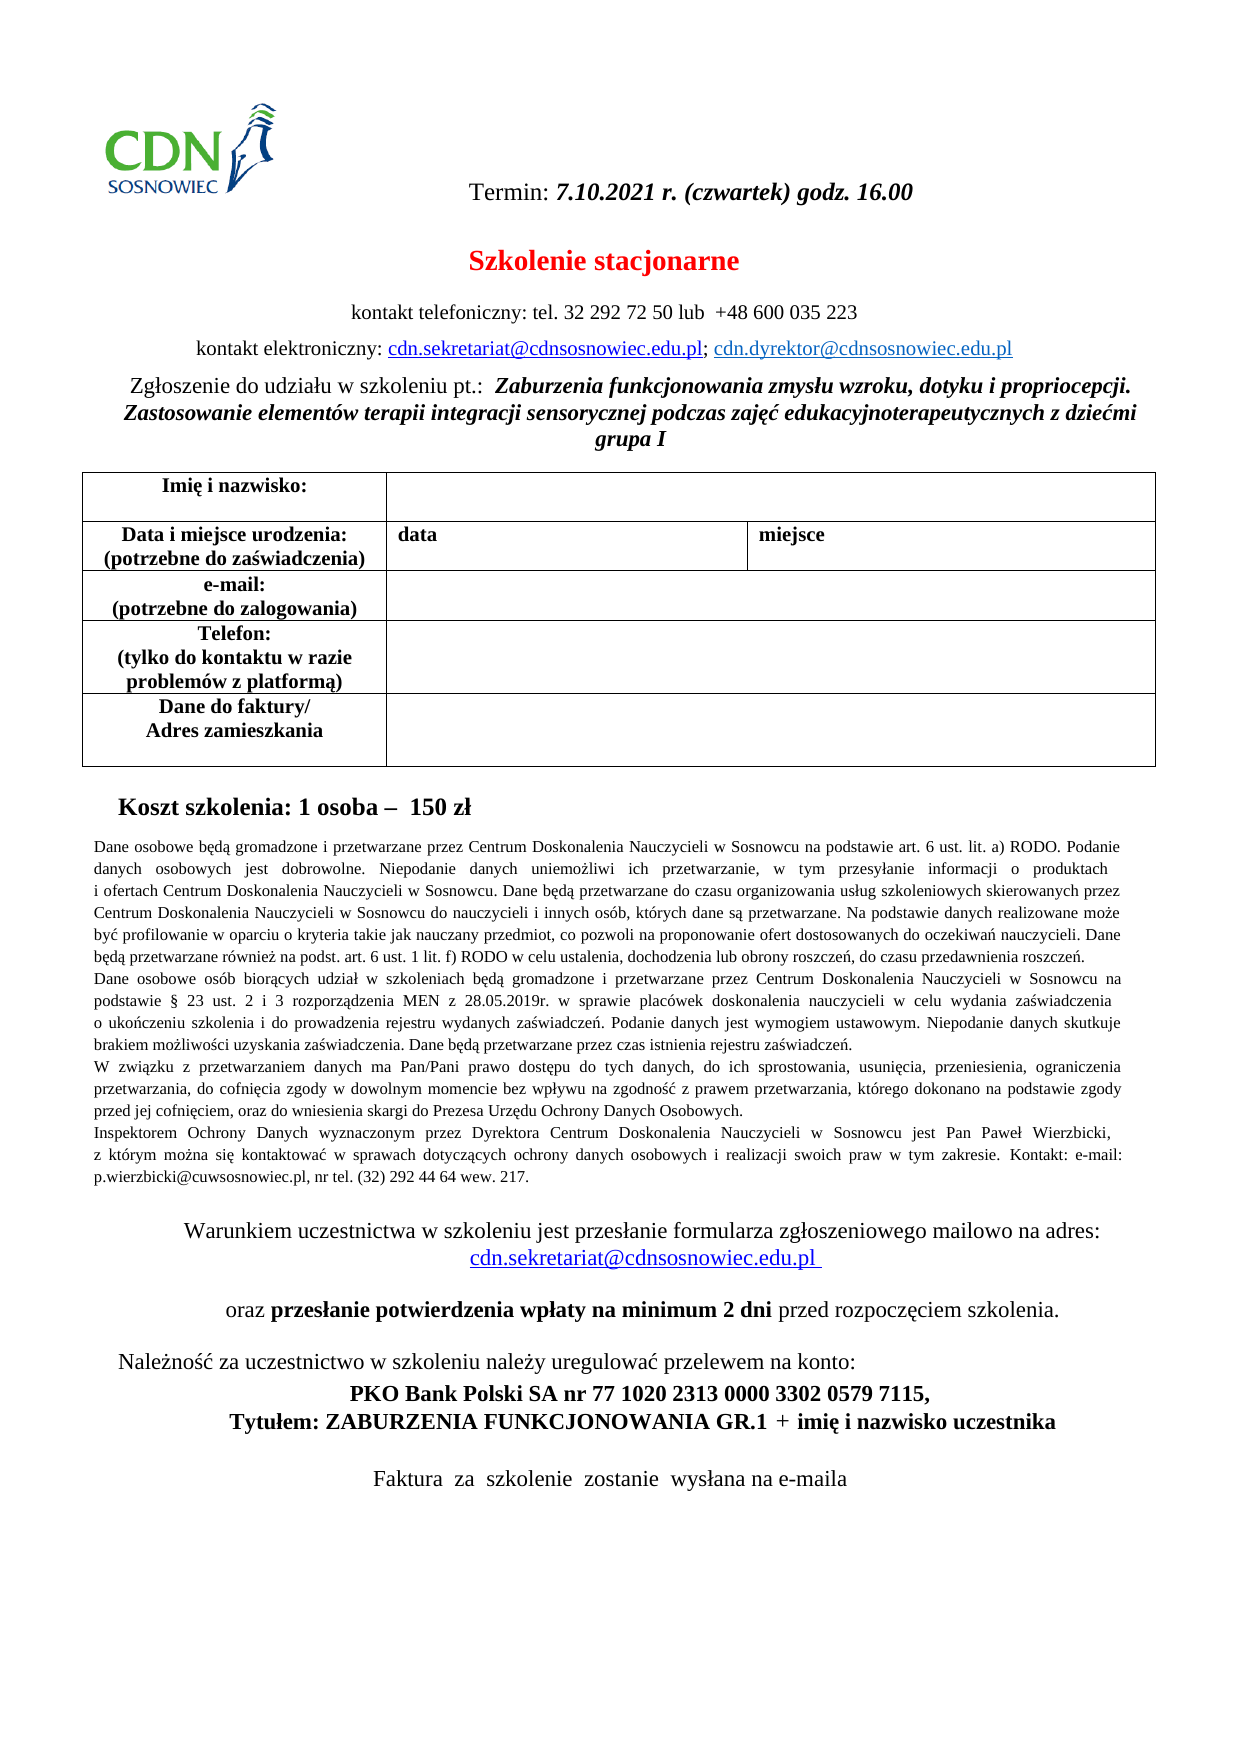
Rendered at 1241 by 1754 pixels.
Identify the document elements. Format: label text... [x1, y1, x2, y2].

subtitle Inspektorem Ochrony Danych wyznaczonym przez Dyrektora Centrum Doskonalenia Nauczycieli w Sosnowcu jest Pan Paweł Wierzbicki, z którym można się kontaktować w sprawach dotyczących ochrony danych osobowych i realizacji swoich praw w tym zakresie. Kontakt: e-mail: p.wierzbicki@cuwsosnowiec.pl, nr tel. (32) 292 44 64 wew. 217. [94, 1123, 1122, 1186]
picture [93, 100, 278, 201]
text Faktura za szkolenie zostanie wysłana na e-maila [118, 1465, 1103, 1491]
text Należność za uczestnictwo w szkoleniu należy uregulować przelewem na konto: [118, 1349, 1167, 1375]
text Zgłoszenie do udziału w szkoleniu pt.: Zaburzenia funkcjonowania zmysłu wzroku, dotyku i propriocepcji. Zastosowanie elementów terapii integracji sensorycznej podczas zajęć edukacyjnoterapeutycznych z dziećmi grupa I [94, 372, 1167, 451]
subtitle Dane osobowe osób biorących udział w szkoleniach będą gromadzone i przetwarzane przez Centrum Doskonalenia Nauczycieli w Sosnowcu na podstawie § 23 ust. 2 i 3 rozporządzenia MEN z 28.05.2019r. w sprawie placówek doskonalenia nauczycieli w celu wydania zaświadczenia o ukończeniu szkolenia i do prowadzenia rejestru wydanych zaświadczeń. Podanie danych jest wymogiem ustawowym. Niepodanie danych skutkuje brakiem możliwości uzyskania zaświadczenia. Dane będą przetwarzane przez czas istnienia rejestru zaświadczeń. [94, 969, 1122, 1054]
text Warunkiem uczestnictwa w szkoleniu jest przesłanie formularza zgłoszeniowego mailowo na adres: cdn.sekretariat@cdnsosnowiec.edu.pl [118, 1217, 1167, 1270]
table_cell Data i miejsce urodzenia: (potrzebne do zaświadczenia) [83, 522, 386, 570]
table_cell [387, 694, 1155, 766]
subtitle Koszt szkolenia: 1 osoba – 150 zł [118, 792, 1167, 821]
text PKO Bank Polski SA nr 77 1020 2313 0000 3302 0579 7115, Tytułem: ZABURZENIA FUNKCJONOWANIA GR.1 + imię i nazwisko uczestnika [118, 1379, 1167, 1435]
table_cell data [387, 522, 747, 570]
text Szkolenie stacjonarne [94, 243, 1114, 276]
text Termin: 7.10.2021 r. (czwartek) godz. 16.00 [94, 101, 1167, 206]
table_header [387, 473, 1155, 521]
table_header Imię i nazwisko: [83, 473, 386, 521]
text oraz przesłanie potwierdzenia wpłaty na minimum 2 dni przed rozpoczęciem szkolenia. [118, 1296, 1167, 1323]
table_cell Dane do faktury/ Adres zamieszkania [83, 694, 386, 766]
table_cell miejsce [748, 522, 1155, 570]
table_cell Telefon: (tylko do kontaktu w razie problemów z platformą) [83, 621, 386, 693]
text kontakt telefoniczny: tel. 32 292 72 50 lub +48 600 035 223 kontakt elektroniczny: cdn.sekretariat@cdnsosnowiec.edu.pl; cdn.dyrektor@cdnsosnowiec.edu.pl [94, 300, 1114, 360]
subtitle W związku z przetwarzaniem danych ma Pan/Pani prawo dostępu do tych danych, do ich sprostowania, usunięcia, przeniesienia, ograniczenia przetwarzania, do cofnięcia zgody w dowolnym momencie bez wpływu na zgodność z prawem przetwarzania, którego dokonano na podstawie zgody przed jej cofnięciem, oraz do wniesienia skargi do Prezesa Urzędu Ochrony Danych Osobowych. [94, 1057, 1122, 1120]
table_cell e-mail: (potrzebne do zalogowania) [83, 571, 386, 619]
table_cell [387, 621, 1155, 693]
subtitle Dane osobowe będą gromadzone i przetwarzane przez Centrum Doskonalenia Nauczycieli w Sosnowcu na podstawie art. 6 ust. lit. a) RODO. Podanie danych osobowych jest dobrowolne. Niepodanie danych uniemożliwi ich przetwarzanie, w tym przesyłanie informacji o produktach i ofertach Centrum Doskonalenia Nauczycieli w Sosnowcu. Dane będą przetwarzane do czasu organizowania usług szkoleniowych skierowanych przez Centrum Doskonalenia Nauczycieli w Sosnowcu do nauczycieli i innych osób, których dane są przetwarzane. Na podstawie danych realizowane może być profilowanie w oparciu o kryteria takie jak nauczany przedmiot, co pozwoli na proponowanie ofert dostosowanych do oczekiwań nauczycieli. Dane będą przetwarzane również na podst. art. 6 ust. 1 lit. f) RODO w celu ustalenia, dochodzenia lub obrony roszczeń, do czasu przedawnienia roszczeń. [94, 837, 1122, 966]
table_cell [387, 571, 1155, 619]
